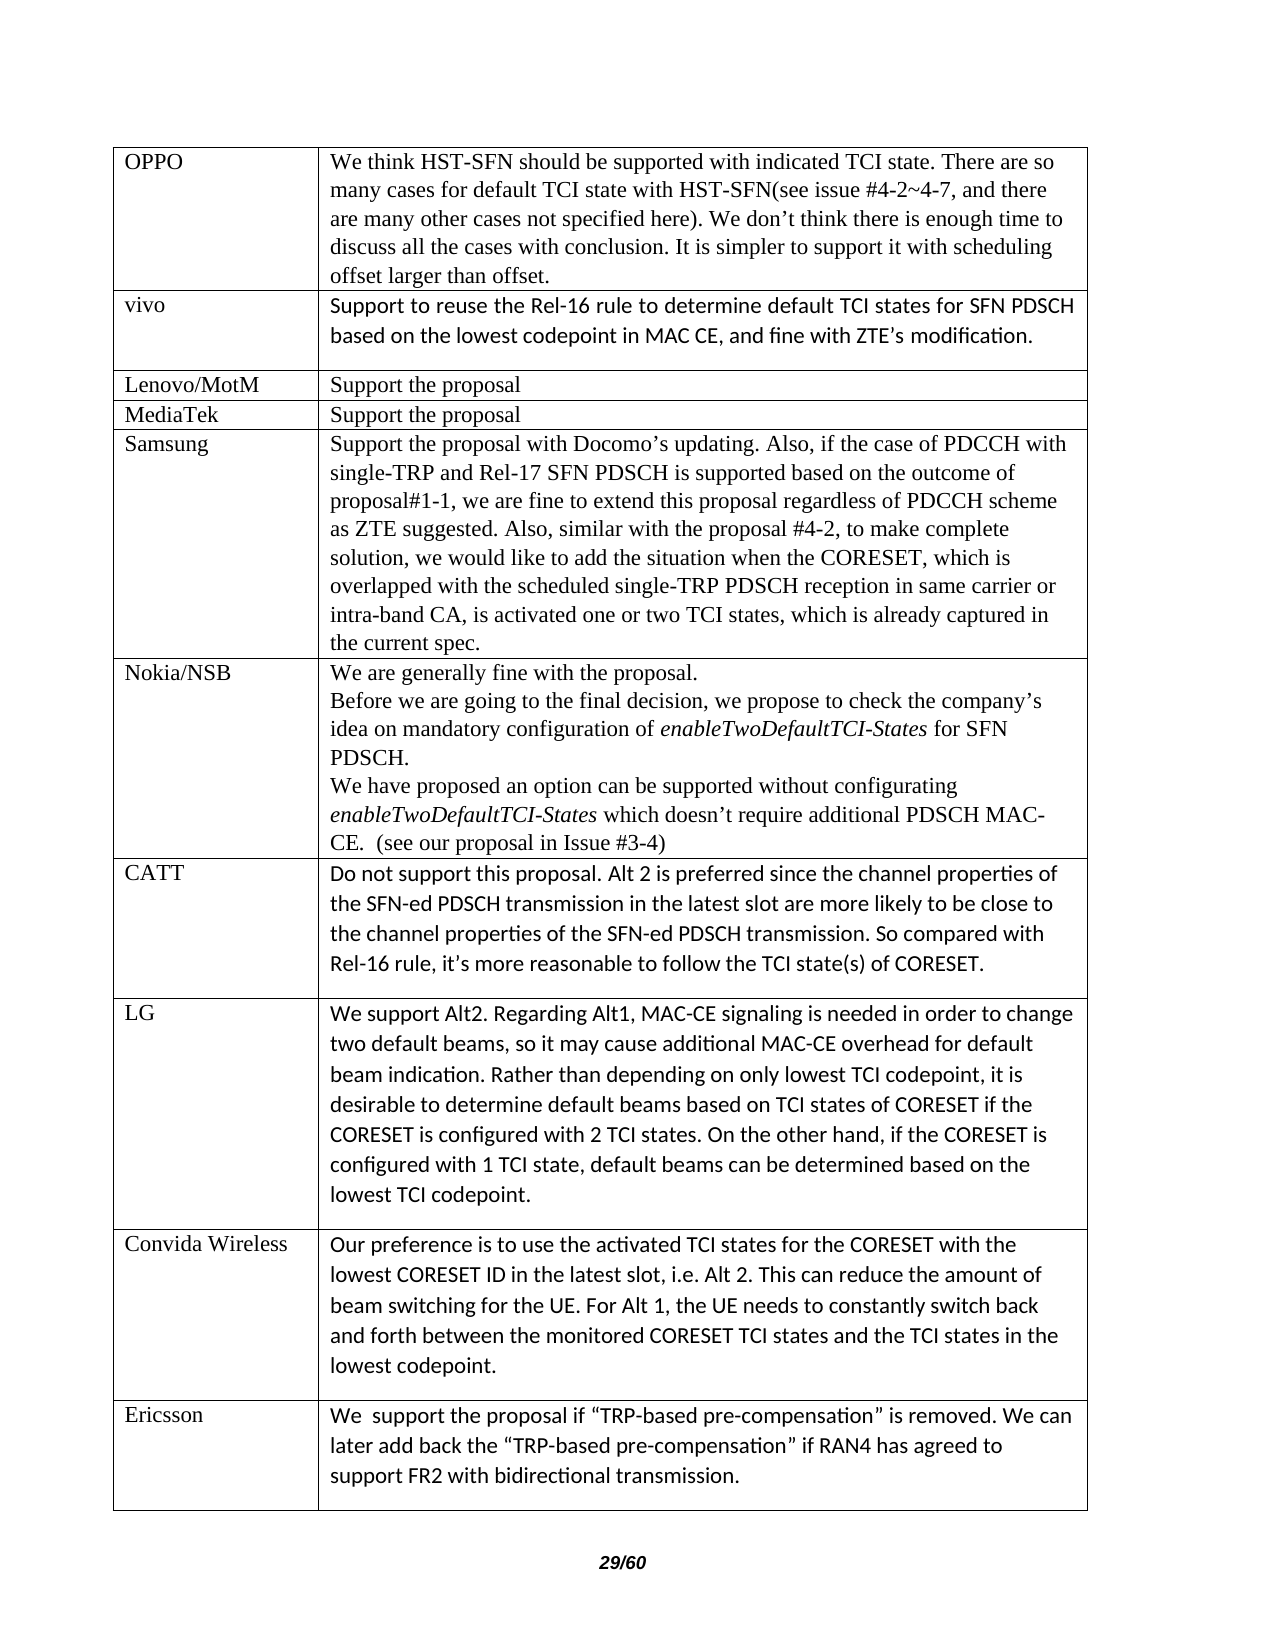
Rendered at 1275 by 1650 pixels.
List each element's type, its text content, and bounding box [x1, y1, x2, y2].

table_cell Support to reuse the Rel-16 rule to determine default TCI states for SFN PDSCH based on the lowest codepoint in MAC CE, and fine with ZTE’s modification. [319, 291, 1087, 370]
table_cell We are generally fine with the proposal. Before we are going to the final decision, we propose to check the company’s idea on mandatory configuration of enableTwoDefaultTCI-States for SFN PDSCH. We have proposed an option can be supported without configurating enableTwoDefaultTCI-States which doesn’t require additional PDSCH MAC-CE. (see our proposal in Issue #3-4) [319, 659, 1087, 858]
table_cell Support the proposal with Docomo’s updating. Also, if the case of PDCCH with single-TRP and Rel-17 SFN PDSCH is supported based on the outcome of proposal#1-1, we are fine to extend this proposal regardless of PDCCH scheme as ZTE suggested. Also, similar with the proposal #4-2, to make complete solution, we would like to add the situation when the CORESET, which is overlapped with the scheduled single-TRP PDSCH reception in same carrier or intra-band CA, is activated one or two TCI states, which is already captured in the current spec. [319, 430, 1087, 658]
table_cell Ericsson [114, 1401, 318, 1510]
table_cell Samsung [114, 430, 318, 658]
table_cell Support the proposal [319, 371, 1087, 399]
table_cell vivo [114, 291, 318, 370]
table_cell Convida Wireless [114, 1230, 318, 1400]
table_cell Support the proposal [319, 401, 1087, 429]
table_cell Do not support this proposal. Alt 2 is preferred since the channel properties of the SFN-ed PDSCH transmission in the latest slot are more likely to be close to the channel properties of the SFN-ed PDSCH transmission. So compared with Rel-16 rule, it’s more reasonable to follow the TCI state(s) of CORESET. [319, 859, 1087, 998]
table_cell CATT [114, 859, 318, 998]
table_cell MediaTek [114, 401, 318, 429]
table_cell Our preference is to use the activated TCI states for the CORESET with the lowest CORESET ID in the latest slot, i.e. Alt 2. This can reduce the amount of beam switching for the UE. For Alt 1, the UE needs to constantly switch back and forth between the monitored CORESET TCI states and the TCI states in the lowest codepoint. [319, 1230, 1087, 1400]
table_cell Nokia/NSB [114, 659, 318, 858]
table_cell LG [114, 999, 318, 1229]
table_cell Lenovo/MotM [114, 371, 318, 399]
table_cell We think HST-SFN should be supported with indicated TCI state. There are so many cases for default TCI state with HST-SFN(see issue #4-2~4-7, and there are many other cases not specified here). We don’t think there is enough time to discuss all the cases with conclusion. It is simpler to support it with scheduling offset larger than offset. [319, 148, 1087, 290]
table_cell We support the proposal if “TRP-based pre-compensation” is removed. We can later add back the “TRP-based pre-compensation” if RAN4 has agreed to support FR2 with bidirectional transmission. [319, 1401, 1087, 1510]
table_cell We support Alt2. Regarding Alt1, MAC-CE signaling is needed in order to change two default beams, so it may cause additional MAC-CE overhead for default beam indication. Rather than depending on only lowest TCI codepoint, it is desirable to determine default beams based on TCI states of CORESET if the CORESET is configured with 2 TCI states. On the other hand, if the CORESET is configured with 1 TCI state, default beams can be determined based on the lowest TCI codepoint. [319, 999, 1087, 1229]
table_cell OPPO [114, 148, 318, 290]
